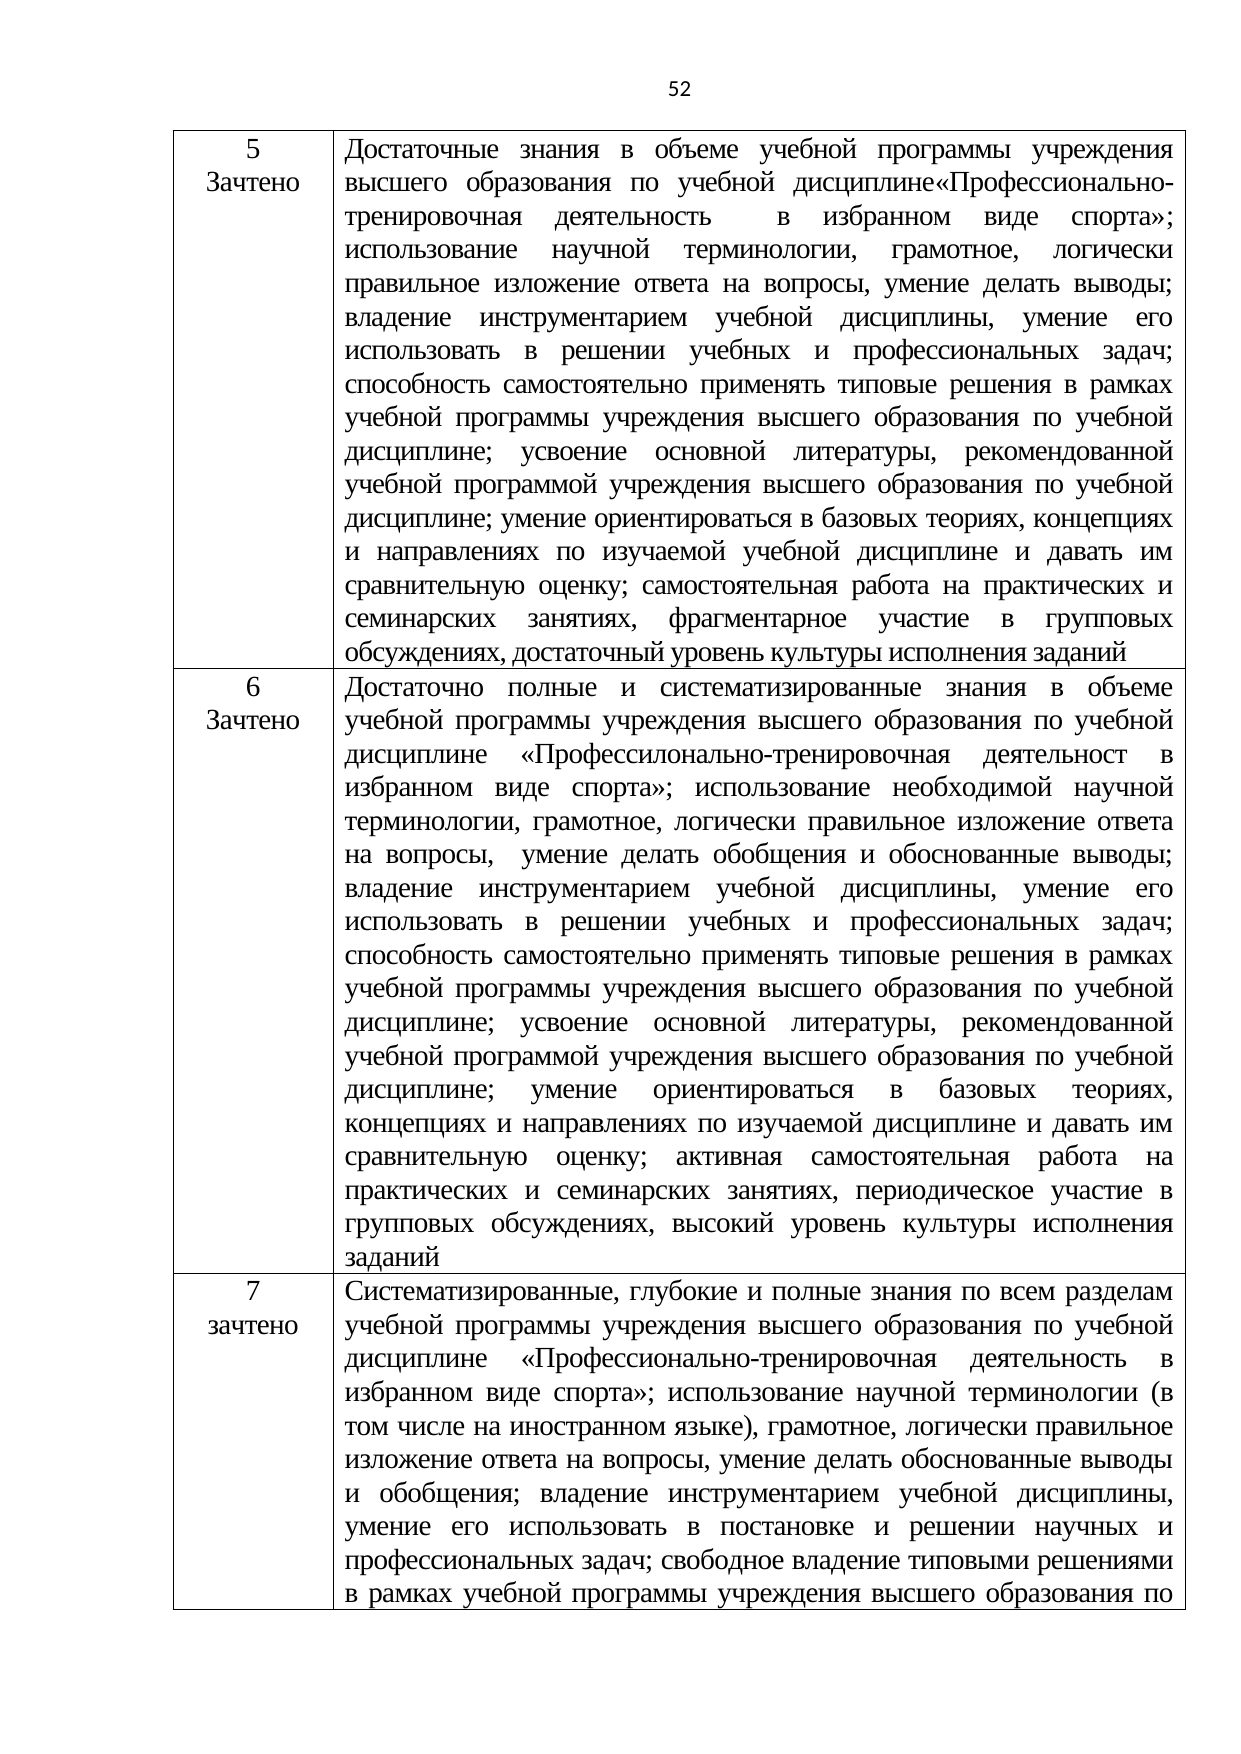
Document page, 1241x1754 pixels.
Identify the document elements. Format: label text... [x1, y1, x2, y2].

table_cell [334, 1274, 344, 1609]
table_cell 5 Зачтено [174, 131, 333, 668]
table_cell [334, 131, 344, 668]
table_cell 6 Зачтено [174, 669, 333, 1272]
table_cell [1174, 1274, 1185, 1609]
table_cell 7 зачтено [174, 1274, 333, 1609]
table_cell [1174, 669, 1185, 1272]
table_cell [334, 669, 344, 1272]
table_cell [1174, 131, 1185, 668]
